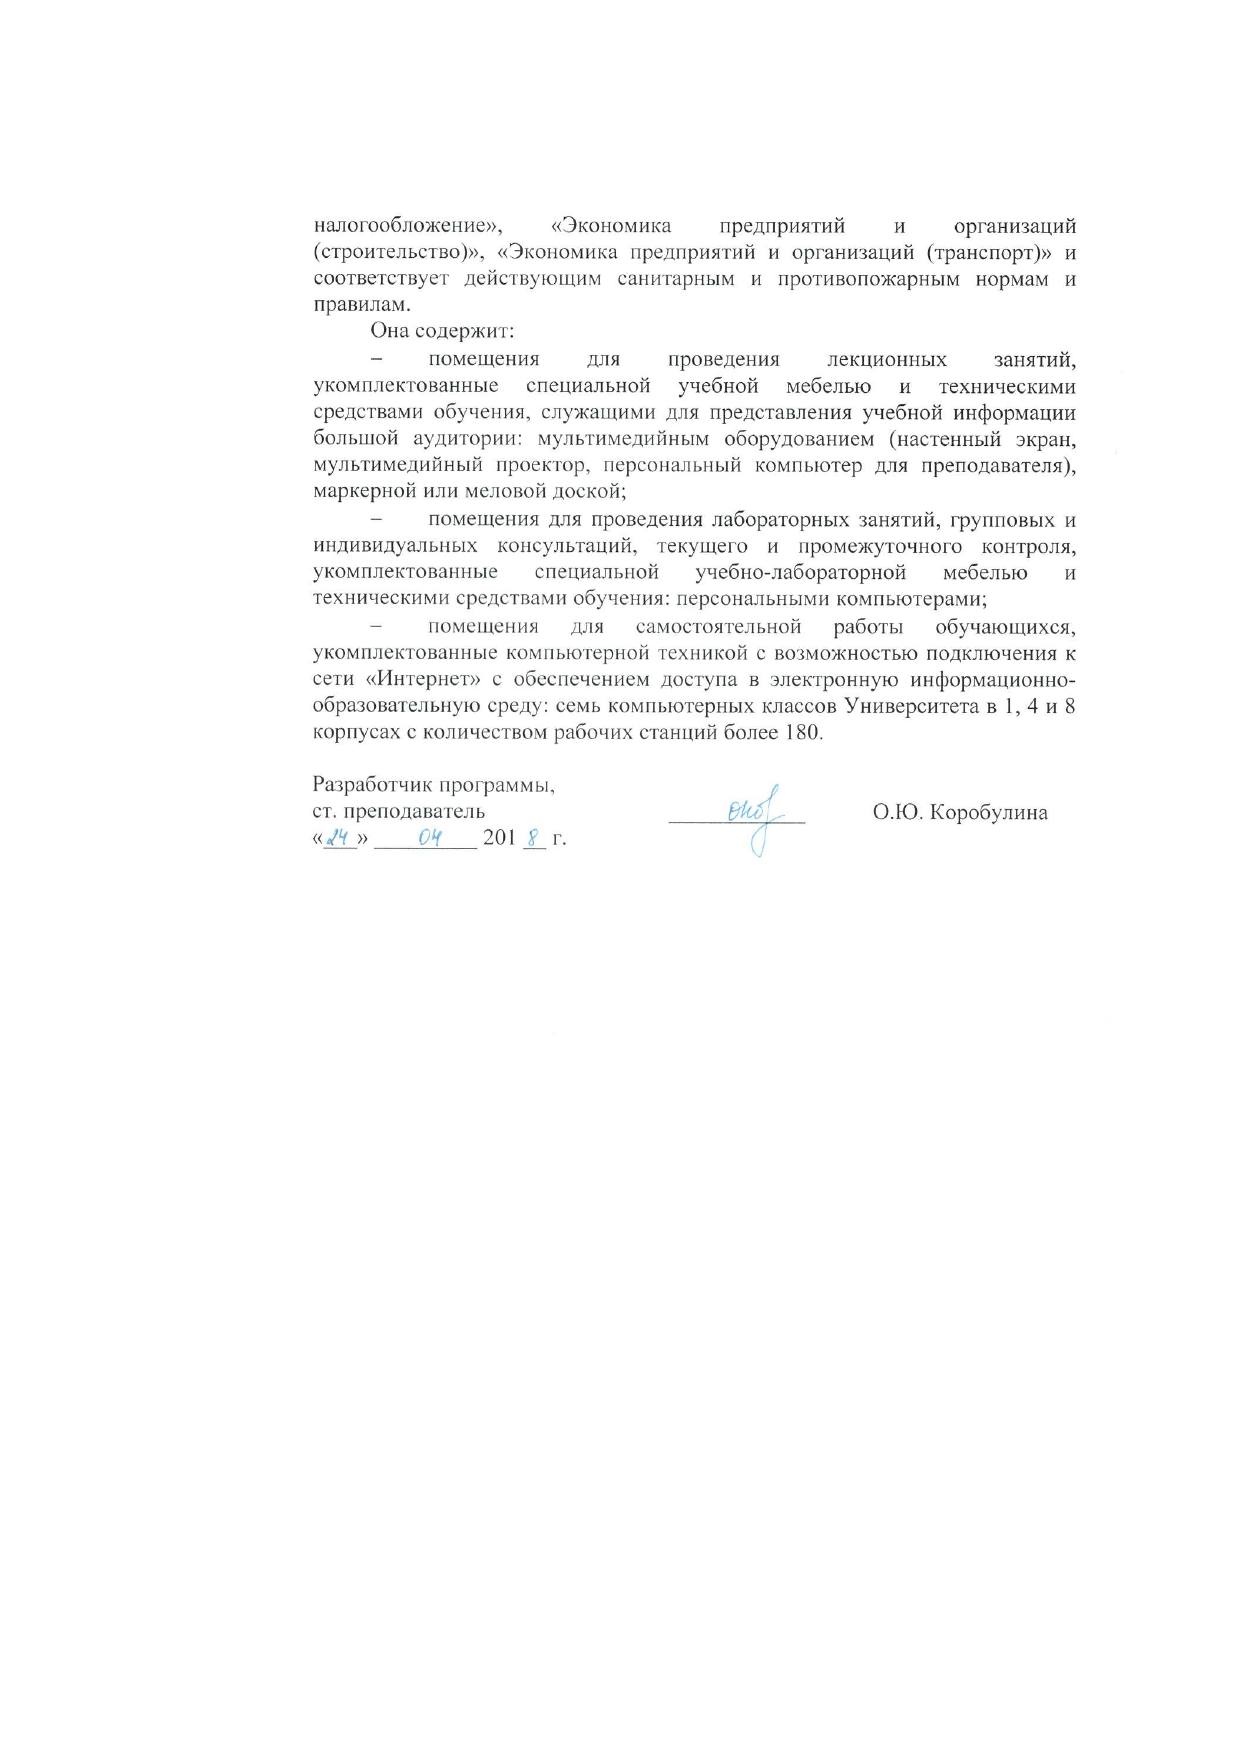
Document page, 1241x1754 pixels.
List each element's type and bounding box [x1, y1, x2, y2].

picture [177, 118, 1151, 1495]
